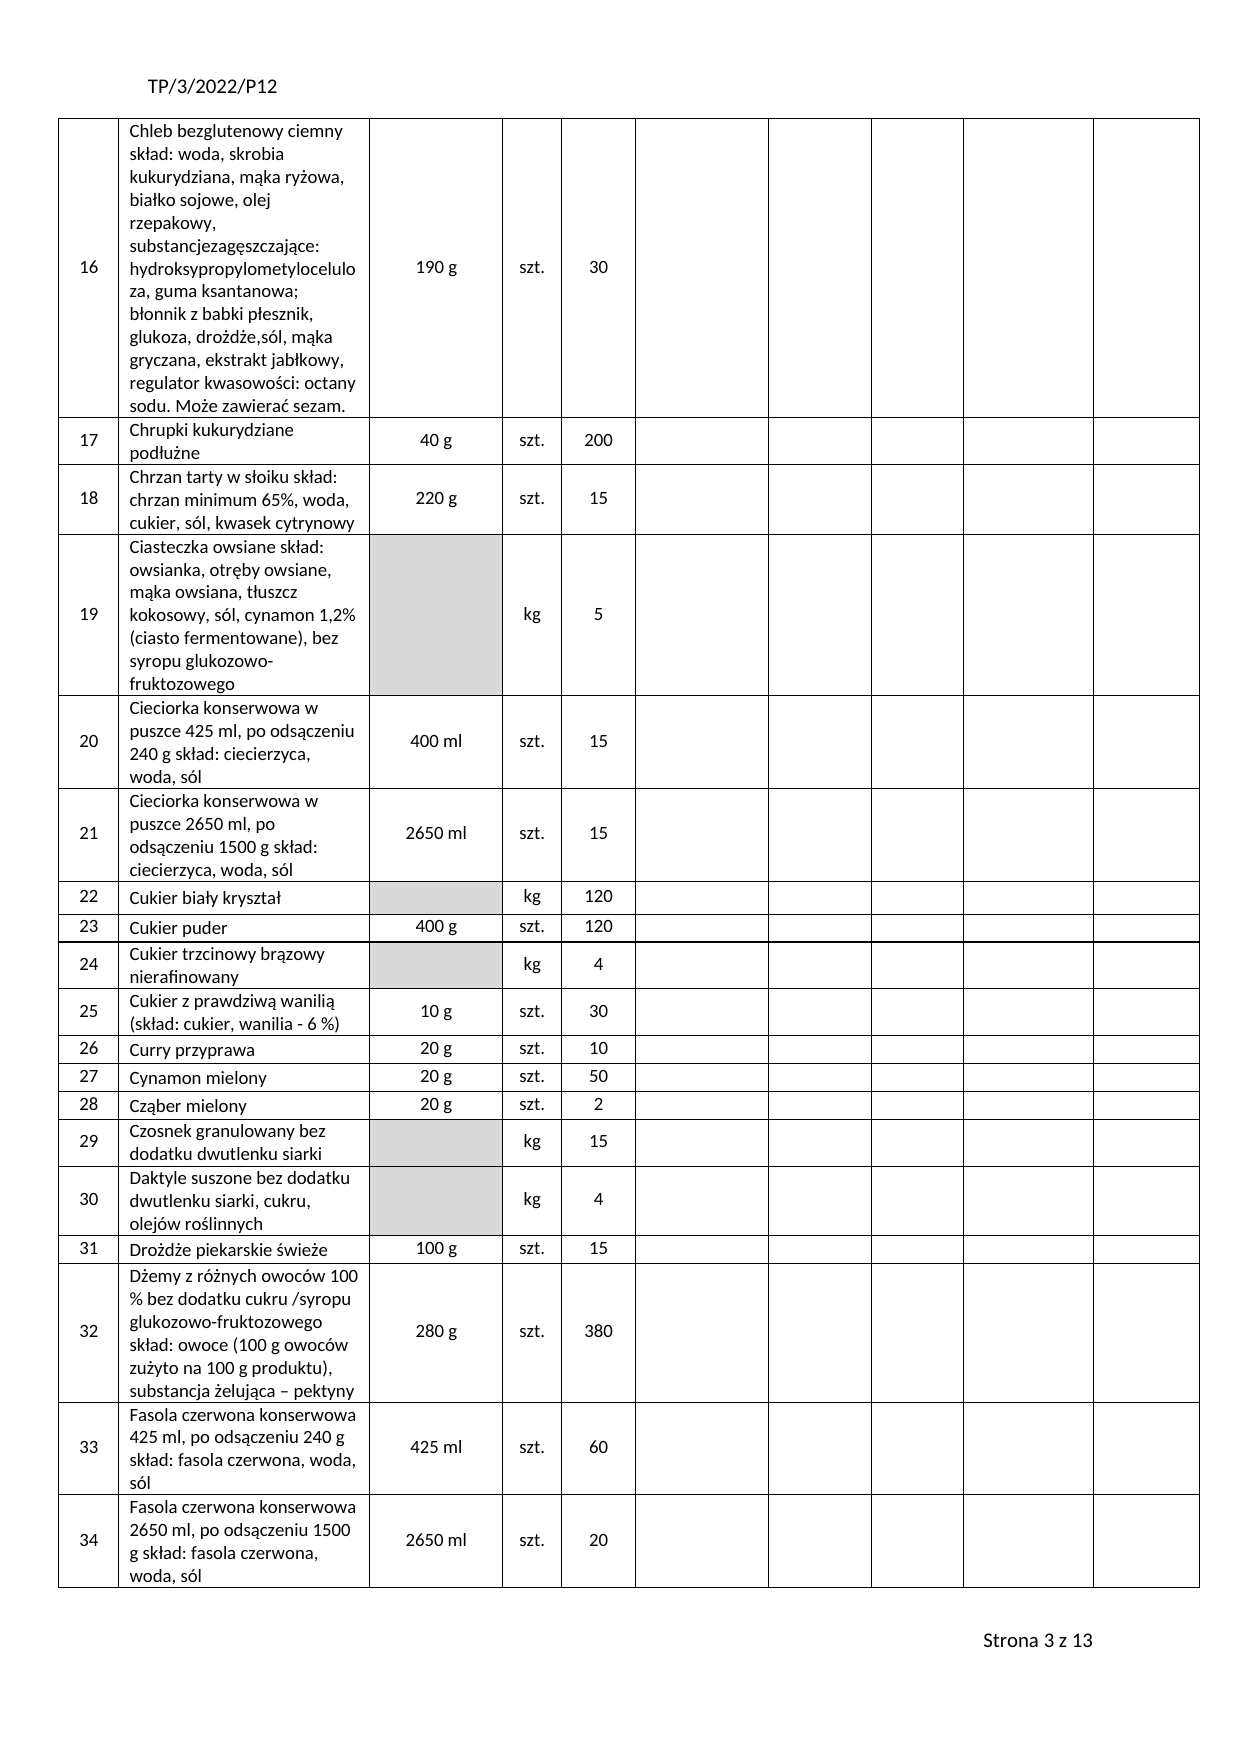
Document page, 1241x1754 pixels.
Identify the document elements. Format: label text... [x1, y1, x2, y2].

table_cell 26 [59, 1036, 118, 1063]
table_cell [1094, 696, 1199, 788]
table_cell szt. [503, 1264, 561, 1402]
table_cell szt. [503, 1403, 561, 1494]
table_cell [964, 1036, 1093, 1063]
table_cell [1094, 1264, 1199, 1402]
table_cell 25 [59, 989, 118, 1035]
table_cell [636, 1064, 768, 1091]
table_cell [370, 1120, 502, 1166]
table_cell [636, 1236, 768, 1263]
table_cell [1094, 989, 1199, 1035]
table_cell [1094, 535, 1199, 695]
table_cell [769, 535, 871, 695]
table_cell [636, 1036, 768, 1063]
table_cell 31 [59, 1236, 118, 1263]
table_cell szt. [503, 915, 561, 941]
table_cell Chleb bezglutenowy ciemny skład: woda, skrobia kukurydziana, mąka ryżowa, białko sojowe, olej rzepakowy, substancjezagęszczające: hydroksypropylometyloceluloza, guma ksantanowa; błonnik z babki płesznik, glukoza, drożdże,sól, mąka gryczana, ekstrakt jabłkowy, regulator kwasowości: octany sodu. Może zawierać sezam. [119, 119, 369, 417]
table_cell [964, 1120, 1093, 1166]
table_cell [964, 943, 1093, 988]
table_cell Cieciorka konserwowa w puszce 425 ml, po odsączeniu 240 g skład: ciecierzyca, woda, sól [119, 696, 369, 788]
table_cell [636, 1167, 768, 1235]
table_cell [872, 789, 963, 881]
table_cell szt. [503, 1036, 561, 1063]
table_cell [636, 1092, 768, 1119]
table_cell [636, 418, 768, 464]
table_cell [769, 696, 871, 788]
table_cell 120 [562, 915, 635, 941]
table_cell [636, 1120, 768, 1166]
table_cell [872, 989, 963, 1035]
table_cell [1094, 1403, 1199, 1494]
table_cell [769, 1092, 871, 1119]
table_cell szt. [503, 465, 561, 534]
table_cell [964, 1236, 1093, 1263]
table_cell 15 [562, 789, 635, 881]
table_cell szt. [503, 789, 561, 881]
table_cell 30 [562, 119, 635, 417]
table_cell Cieciorka konserwowa w puszce 2650 ml, po odsączeniu 1500 g skład: ciecierzyca, woda, sól [119, 789, 369, 881]
table_cell [636, 882, 768, 914]
table_cell [769, 989, 871, 1035]
table_cell [1094, 882, 1199, 914]
table_cell 120 [562, 882, 635, 914]
table_cell [1094, 1120, 1199, 1166]
table_cell 2650 ml [370, 789, 502, 881]
table_cell 5 [562, 535, 635, 695]
table_cell 400 ml [370, 696, 502, 788]
table_cell kg [503, 535, 561, 695]
table_cell [370, 535, 502, 695]
table_cell [1094, 418, 1199, 464]
table_cell szt. [503, 1092, 561, 1119]
table_cell [636, 1264, 768, 1402]
table_cell [769, 915, 871, 941]
table_cell [964, 465, 1093, 534]
table_cell 16 [59, 119, 118, 417]
table_cell Czosnek granulowany bez dodatku dwutlenku siarki [119, 1120, 369, 1166]
table_cell [964, 1167, 1093, 1235]
table_cell [872, 1064, 963, 1091]
table_cell 220 g [370, 465, 502, 534]
table_cell [636, 696, 768, 788]
table_cell [872, 696, 963, 788]
table_cell [872, 119, 963, 417]
table_cell [636, 465, 768, 534]
table_cell kg [503, 1167, 561, 1235]
table_cell Cukier puder [119, 915, 369, 941]
table_cell [370, 1167, 502, 1235]
table_cell [636, 989, 768, 1035]
table_cell [872, 418, 963, 464]
table_cell 27 [59, 1064, 118, 1091]
table_cell [964, 1495, 1093, 1587]
table_cell [964, 696, 1093, 788]
table_cell kg [503, 882, 561, 914]
table_cell [964, 915, 1093, 941]
table_cell [964, 119, 1093, 417]
table_cell 20 g [370, 1092, 502, 1119]
table_cell [964, 989, 1093, 1035]
table_cell 2 [562, 1092, 635, 1119]
table_cell szt. [503, 989, 561, 1035]
table_cell 20 [59, 696, 118, 788]
table_cell [964, 1064, 1093, 1091]
table_cell szt. [503, 1236, 561, 1263]
table_cell [872, 882, 963, 914]
table_cell 10 g [370, 989, 502, 1035]
table_cell [964, 882, 1093, 914]
table_cell 10 [562, 1036, 635, 1063]
table_cell [964, 789, 1093, 881]
table_cell [636, 915, 768, 941]
table_cell [636, 1403, 768, 1494]
table_cell Chrzan tarty w słoiku skład: chrzan minimum 65%, woda, cukier, sól, kwasek cytrynowy [119, 465, 369, 534]
table_cell 17 [59, 418, 118, 464]
table_cell 400 g [370, 915, 502, 941]
table_cell [769, 882, 871, 914]
table_cell [872, 1092, 963, 1119]
table_cell [1094, 1092, 1199, 1119]
table_cell 22 [59, 882, 118, 914]
table_cell [636, 943, 768, 988]
table_cell 200 [562, 418, 635, 464]
table_cell Curry przyprawa [119, 1036, 369, 1063]
table_cell 15 [562, 696, 635, 788]
table_cell [636, 789, 768, 881]
table_cell [872, 1120, 963, 1166]
table_cell 20 g [370, 1064, 502, 1091]
table_cell Cynamon mielony [119, 1064, 369, 1091]
table_cell [872, 915, 963, 941]
table_cell [769, 789, 871, 881]
table_cell [872, 465, 963, 534]
table_cell [1094, 915, 1199, 941]
table_cell [769, 418, 871, 464]
table_cell [1094, 1064, 1199, 1091]
table_cell Daktyle suszone bez dodatku dwutlenku siarki, cukru, olejów roślinnych [119, 1167, 369, 1235]
table_cell [769, 1120, 871, 1166]
table_cell szt. [503, 418, 561, 464]
table_cell 4 [562, 943, 635, 988]
table_cell 280 g [370, 1264, 502, 1402]
table_cell 28 [59, 1092, 118, 1119]
table_cell 23 [59, 915, 118, 941]
table_cell [1094, 1036, 1199, 1063]
table_cell [872, 1403, 963, 1494]
table_cell [769, 1064, 871, 1091]
table_cell kg [503, 1120, 561, 1166]
table_cell 21 [59, 789, 118, 881]
table_cell [872, 535, 963, 695]
table_cell [1094, 1167, 1199, 1235]
table_cell 2650 ml [370, 1495, 502, 1587]
table_cell [964, 1403, 1093, 1494]
table_cell szt. [503, 696, 561, 788]
table_cell [370, 943, 502, 988]
table_cell 40 g [370, 418, 502, 464]
table_cell [1094, 1495, 1199, 1587]
table_cell Fasola czerwona konserwowa 425 ml, po odsączeniu 240 g skład: fasola czerwona, woda, sól [119, 1403, 369, 1494]
table_cell [769, 1264, 871, 1402]
table_cell [872, 1036, 963, 1063]
table_cell 50 [562, 1064, 635, 1091]
table_cell Cukier trzcinowy brązowy nierafinowany [119, 943, 369, 988]
table_cell 60 [562, 1403, 635, 1494]
table_cell [769, 1036, 871, 1063]
table_cell szt. [503, 1495, 561, 1587]
table_cell [964, 1092, 1093, 1119]
table_cell 425 ml [370, 1403, 502, 1494]
table_cell Dżemy z różnych owoców 100 % bez dodatku cukru /syropu glukozowo-fruktozowego skład: owoce (100 g owoców zużyto na 100 g produktu), substancja żelująca – pektyny [119, 1264, 369, 1402]
table_cell 4 [562, 1167, 635, 1235]
table_cell [636, 1495, 768, 1587]
table_cell 24 [59, 943, 118, 988]
table_cell [872, 1495, 963, 1587]
table_cell 19 [59, 535, 118, 695]
table_cell [769, 119, 871, 417]
table_cell [1094, 789, 1199, 881]
table_cell Chrupki kukurydziane podłużne [119, 418, 369, 464]
table_cell [964, 418, 1093, 464]
table_cell [769, 943, 871, 988]
table_cell [636, 535, 768, 695]
table_cell 29 [59, 1120, 118, 1166]
table_cell Fasola czerwona konserwowa 2650 ml, po odsączeniu 1500 g skład: fasola czerwona, woda, sól [119, 1495, 369, 1587]
table_cell szt. [503, 119, 561, 417]
table_cell [872, 1236, 963, 1263]
table_cell [769, 1236, 871, 1263]
table_cell 34 [59, 1495, 118, 1587]
table_cell 380 [562, 1264, 635, 1402]
table_cell szt. [503, 1064, 561, 1091]
table_cell [1094, 465, 1199, 534]
table_cell [769, 1167, 871, 1235]
table_cell [769, 1495, 871, 1587]
table_cell 15 [562, 1236, 635, 1263]
table_cell [964, 535, 1093, 695]
table_cell Cukier biały kryształ [119, 882, 369, 914]
table_cell [872, 943, 963, 988]
table_cell 15 [562, 465, 635, 534]
table_cell [769, 465, 871, 534]
table_cell Cząber mielony [119, 1092, 369, 1119]
table_cell [872, 1264, 963, 1402]
table_cell [1094, 1236, 1199, 1263]
table_cell 32 [59, 1264, 118, 1402]
table_cell [636, 119, 768, 417]
table_cell [1094, 943, 1199, 988]
table_cell Drożdże piekarskie świeże [119, 1236, 369, 1263]
table_cell 33 [59, 1403, 118, 1494]
table_cell [769, 1403, 871, 1494]
table_cell Ciasteczka owsiane skład: owsianka, otręby owsiane, mąka owsiana, tłuszcz kokosowy, sól, cynamon 1,2% (ciasto fermentowane), bez syropu glukozowo-fruktozowego [119, 535, 369, 695]
table_cell 100 g [370, 1236, 502, 1263]
table_cell [872, 1167, 963, 1235]
table_cell [1094, 119, 1199, 417]
table_cell [370, 882, 502, 914]
table_cell Cukier z prawdziwą wanilią (skład: cukier, wanilia - 6 %) [119, 989, 369, 1035]
table_cell 20 [562, 1495, 635, 1587]
table_cell 20 g [370, 1036, 502, 1063]
table_cell 30 [59, 1167, 118, 1235]
table_cell 15 [562, 1120, 635, 1166]
table_cell kg [503, 943, 561, 988]
table_cell 190 g [370, 119, 502, 417]
table_cell 30 [562, 989, 635, 1035]
table_cell 18 [59, 465, 118, 534]
table_cell [964, 1264, 1093, 1402]
